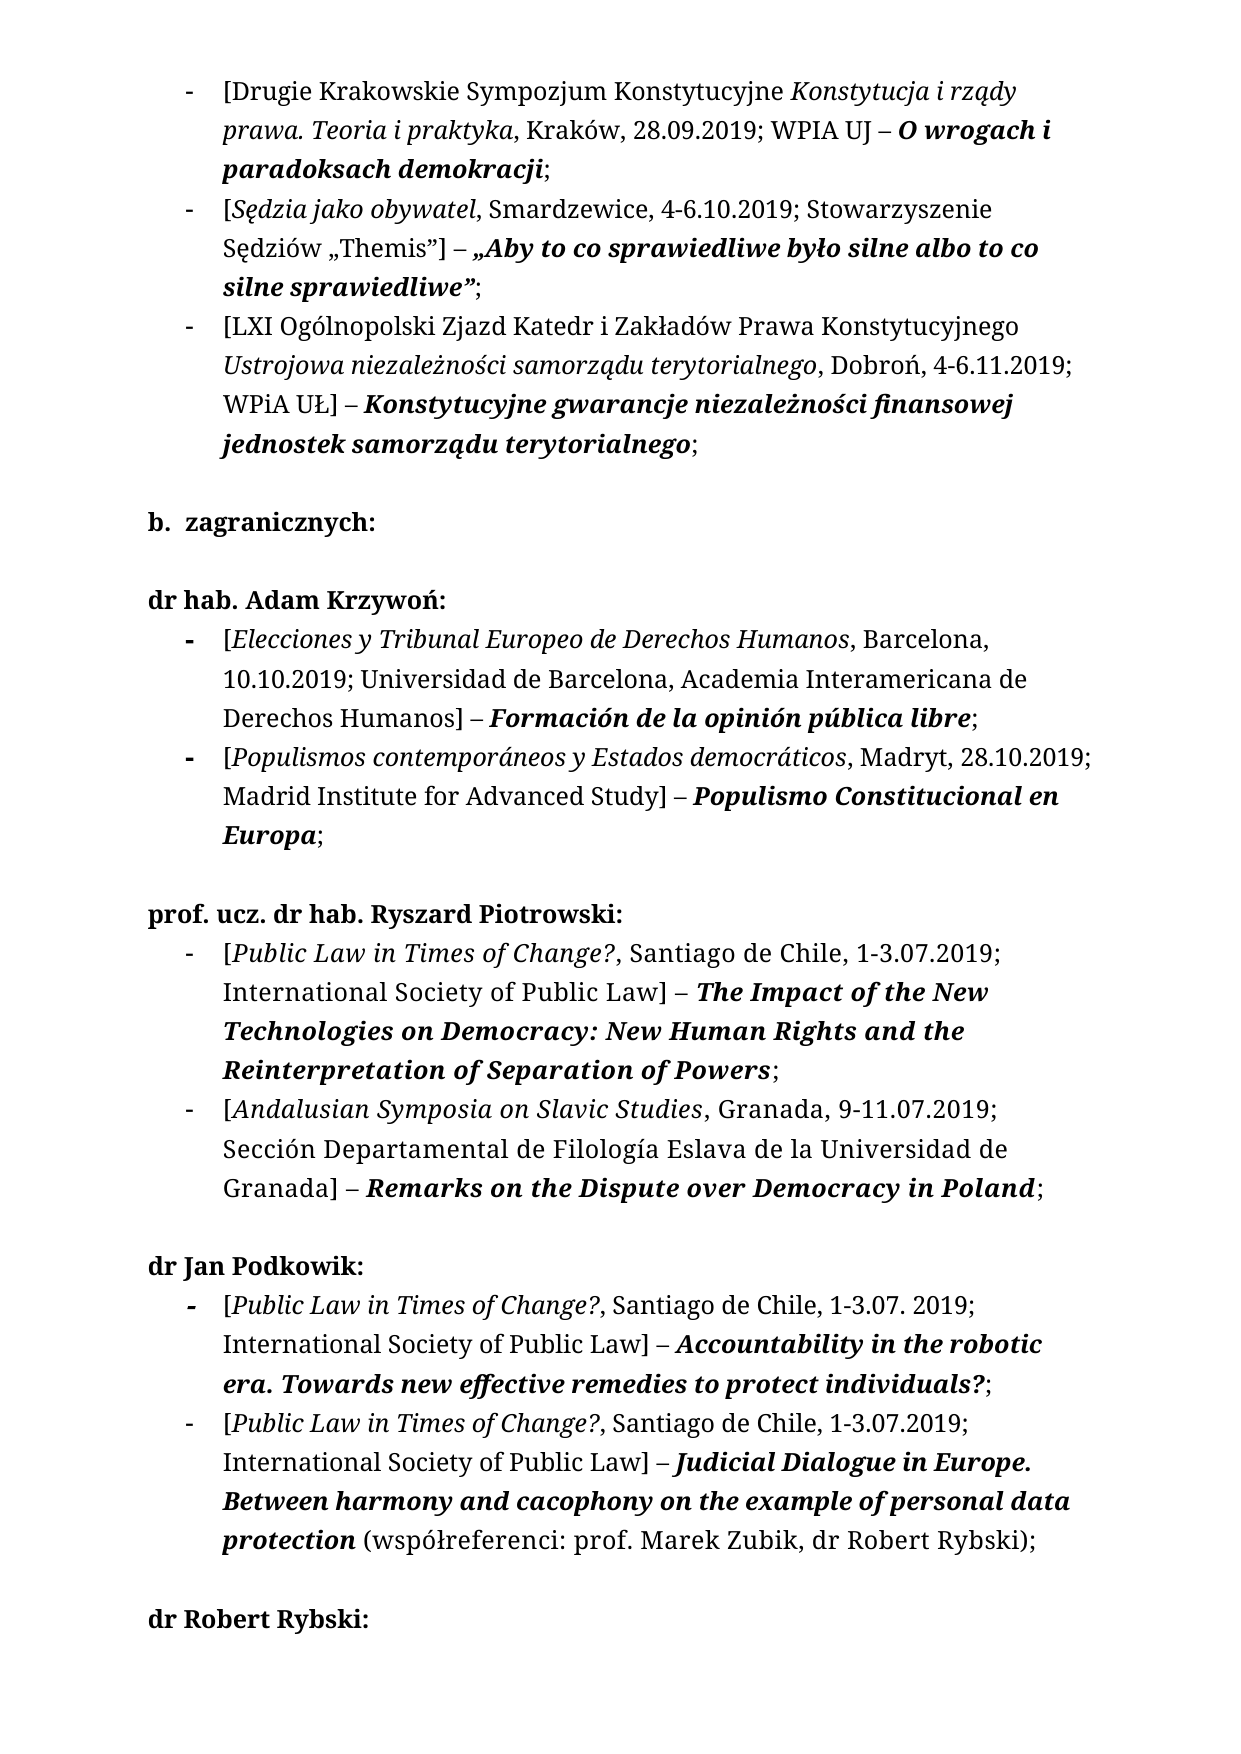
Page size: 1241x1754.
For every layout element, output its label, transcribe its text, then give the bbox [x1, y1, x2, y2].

list [Populismos contemporáneos y Estados democráticos, Madryt, 28.10.2019; Madrid Institute for Advanced Study] – Populismo Constitucional en Europa; [185, 740, 1093, 852]
list zagranicznych: [148, 505, 1093, 539]
list [Public Law in Times of Change?, Santiago de Chile, 1-3.07.2019; International Society of Public Law] – The Impact of the New Technologies on Democracy: New Human Rights and the Reinterpretation of Separation of Powers; [185, 936, 1093, 1087]
text dr hab. Adam Krzywoń: [148, 583, 1093, 617]
list [Elecciones y Tribunal Europeo de Derechos Humanos, Barcelona, 10.10.2019; Universidad de Barcelona, Academia Interamericana de Derechos Humanos] – Formación de la opinión pública libre; [185, 622, 1093, 734]
list [Public Law in Times of Change?, Santiago de Chile, 1-3.07.2019; International Society of Public Law] – Judicial Dialogue in Europe. Between harmony and cacophony on the example of personal data protection (współreferenci: prof. Marek Zubik, dr Robert Rybski); [185, 1406, 1093, 1557]
list [Andalusian Symposia on Slavic Studies, Granada, 9-11.07.2019; Sección Departamental de Filología Eslava de la Universidad de Granada] – Remarks on the Dispute over Democracy in Poland; [185, 1092, 1093, 1204]
text prof. ucz. dr hab. Ryszard Piotrowski: [148, 896, 1093, 930]
list [Drugie Krakowskie Sympozjum Konstytucyjne Konstytucja i rządy prawa. Teoria i praktyka, Kraków, 28.09.2019; WPIA UJ – O wrogach i paradoksach demokracji; [185, 74, 1093, 186]
text dr Jan Podkowik: [148, 1249, 1093, 1283]
text dr Robert Rybski: [148, 1601, 1093, 1635]
list [Public Law in Times of Change?, Santiago de Chile, 1-3.07. 2019; International Society of Public Law] – Accountability in the robotic era. Towards new effective remedies to protect individuals?; [185, 1288, 1093, 1400]
list [LXI Ogólnopolski Zjazd Katedr i Zakładów Prawa Konstytucyjnego Ustrojowa niezależności samorządu terytorialnego, Dobroń, 4-6.11.2019; WPiA UŁ] – Konstytucyjne gwarancje niezależności finansowej jednostek samorządu terytorialnego; [185, 309, 1093, 460]
list [Sędzia jako obywatel, Smardzewice, 4-6.10.2019; Stowarzyszenie Sędziów „Themis”] – „Aby to co sprawiedliwe było silne albo to co silne sprawiedliwe”; [185, 191, 1093, 304]
